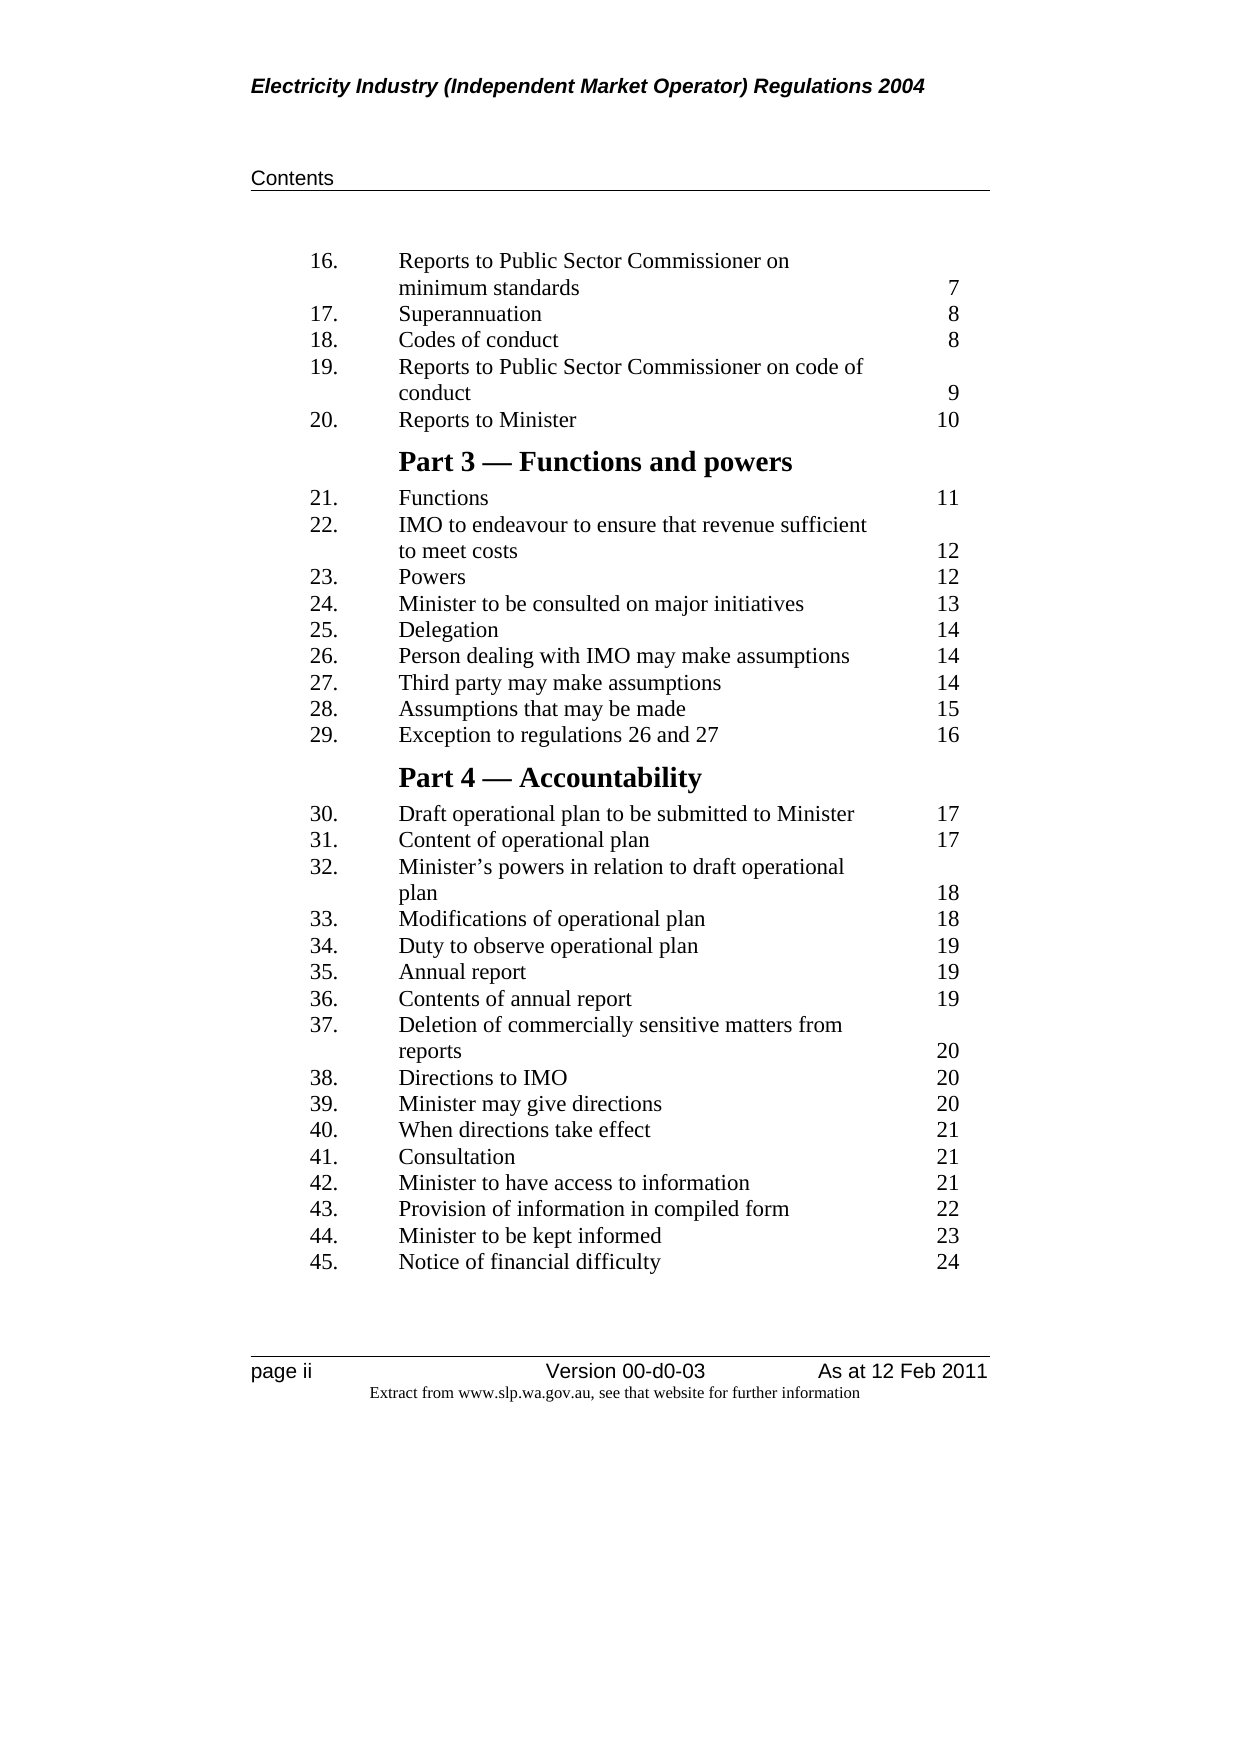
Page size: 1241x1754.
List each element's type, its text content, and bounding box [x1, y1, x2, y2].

text 43. Provision of information in compiled form 22 [309, 1195, 872, 1222]
text 27. Third party may make assumptions 14 [309, 669, 872, 695]
text 45. Notice of financial difficulty 24 [309, 1248, 872, 1274]
text 35. Annual report 19 [309, 958, 872, 984]
text 31. Content of operational plan 17 [309, 826, 872, 853]
text 39. Minister may give directions 20 [309, 1090, 872, 1116]
text 25. Delegation 14 [309, 616, 872, 642]
text 29. Exception to regulations 26 and 27 16 [309, 721, 872, 748]
text 30. Draft operational plan to be submitted to Minister 17 [309, 800, 872, 826]
text Part 3 — Functions and powers [398, 444, 872, 478]
text 21. Functions 11 [309, 484, 872, 511]
text 34. Duty to observe operational plan 19 [309, 932, 872, 958]
text 17. Superannuation 8 [309, 300, 872, 327]
text 22. IMO to endeavour to ensure that revenue sufficient to meet costs 12 [309, 511, 872, 563]
text 16. Reports to Public Sector Commissioner on minimum standards 7 [309, 247, 872, 300]
text 36. Contents of annual report 19 [309, 984, 872, 1011]
text 23. Powers 12 [309, 563, 872, 590]
text 40. When directions take effect 21 [309, 1116, 872, 1143]
text 37. Deletion of commercially sensitive matters from reports 20 [309, 1011, 872, 1064]
text 24. Minister to be consulted on major initiatives 13 [309, 590, 872, 616]
text 41. Consultation 21 [309, 1143, 872, 1169]
text 26. Person dealing with IMO may make assumptions 14 [309, 642, 872, 669]
text 32. Minister’s powers in relation to draft operational plan 18 [309, 853, 872, 906]
text 18. Codes of conduct 8 [309, 327, 872, 353]
text 19. Reports to Public Sector Commissioner on code of conduct 9 [309, 353, 872, 406]
text 33. Modifications of operational plan 18 [309, 906, 872, 932]
text 42. Minister to have access to information 21 [309, 1169, 872, 1195]
text 44. Minister to be kept informed 23 [309, 1222, 872, 1248]
text 28. Assumptions that may be made 15 [309, 695, 872, 721]
text Part 4 — Accountability [398, 760, 872, 794]
text 20. Reports to Minister 10 [309, 406, 872, 432]
text 38. Directions to IMO 20 [309, 1064, 872, 1090]
